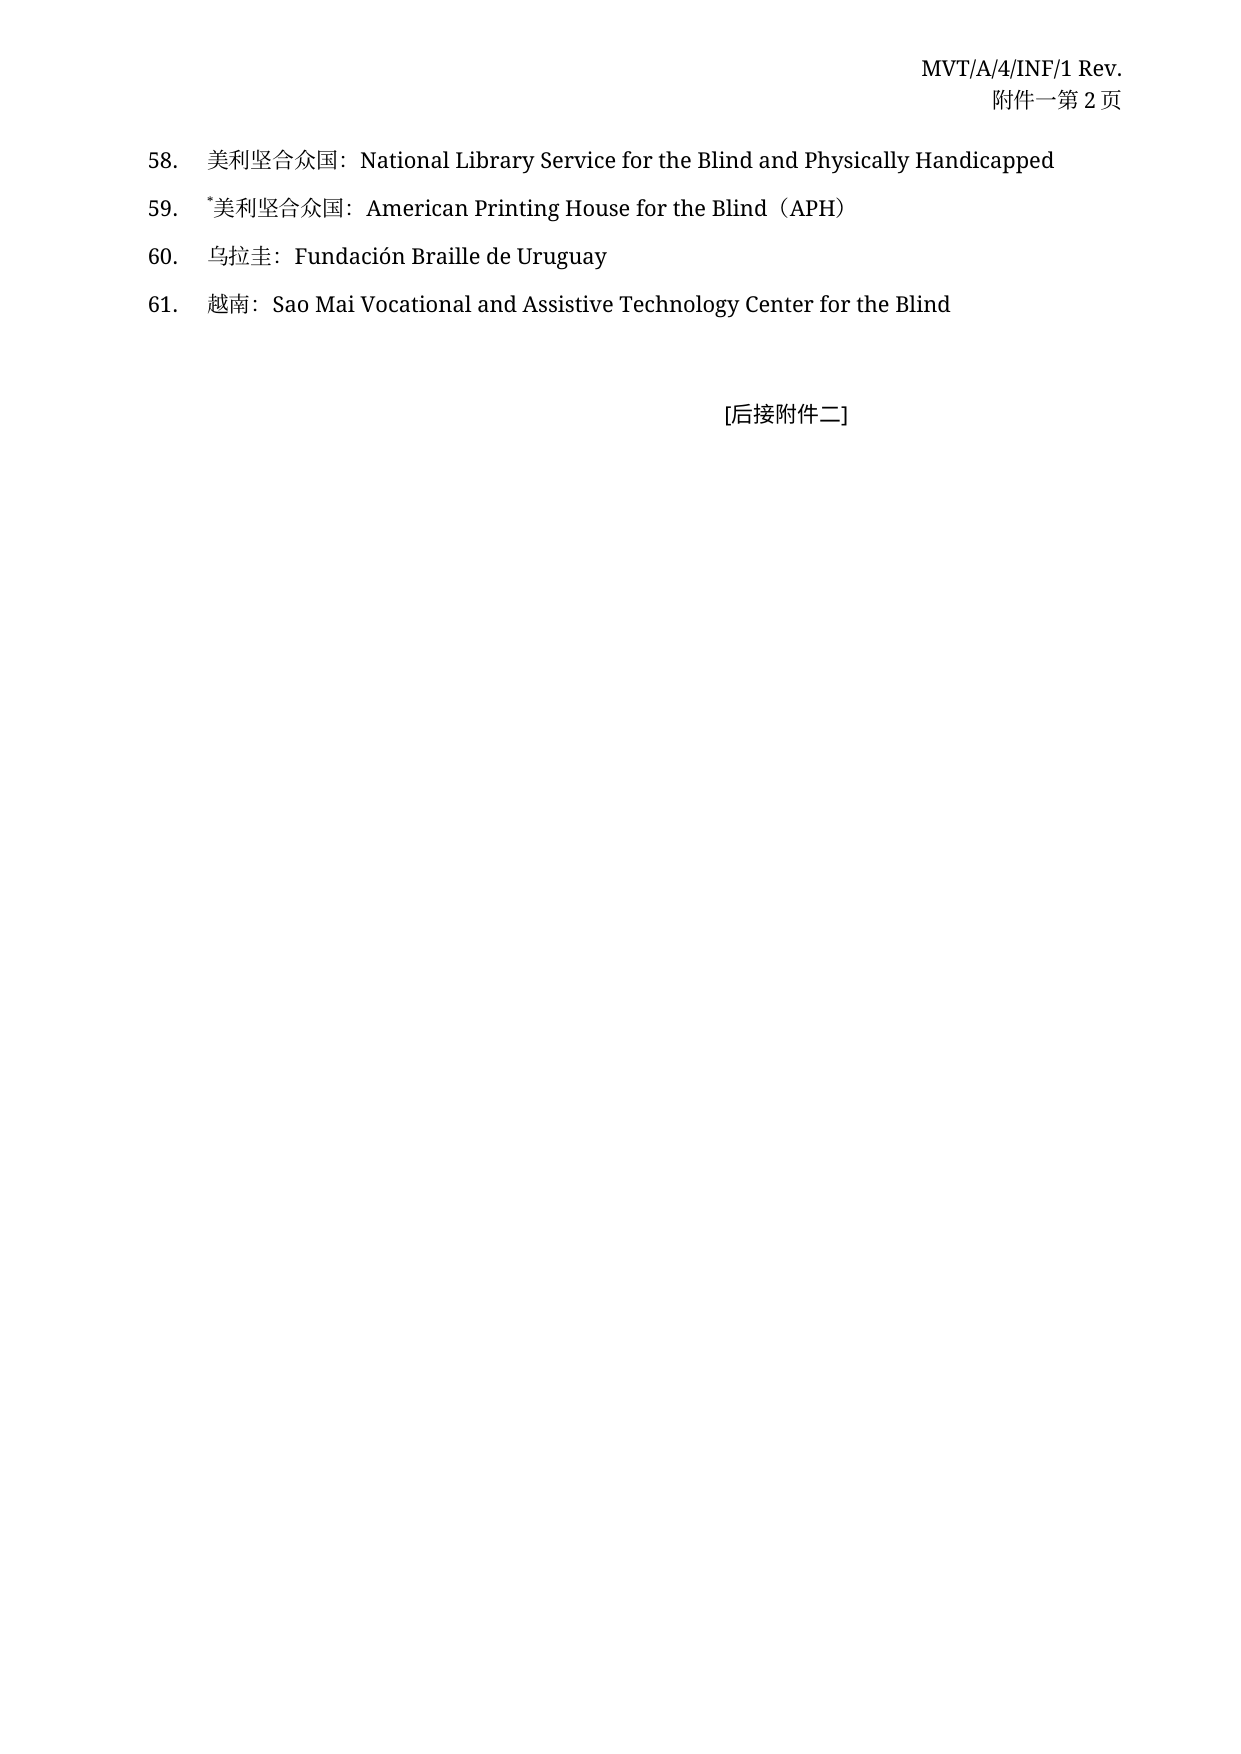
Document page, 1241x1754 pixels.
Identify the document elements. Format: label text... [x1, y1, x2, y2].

text . *美利坚合众国：American Printing House for the Blind（APH） [148, 187, 1122, 223]
text . 越南：Sao Mai Vocational and Assistive Technology Center for the Blind [148, 283, 1122, 319]
text [后接附件二] [724, 394, 1122, 429]
text . 乌拉圭：Fundación Braille de Uruguay [148, 235, 1122, 271]
text . 美利坚合众国：National Library Service for the Blind and Physically Handicapped [148, 139, 1122, 175]
